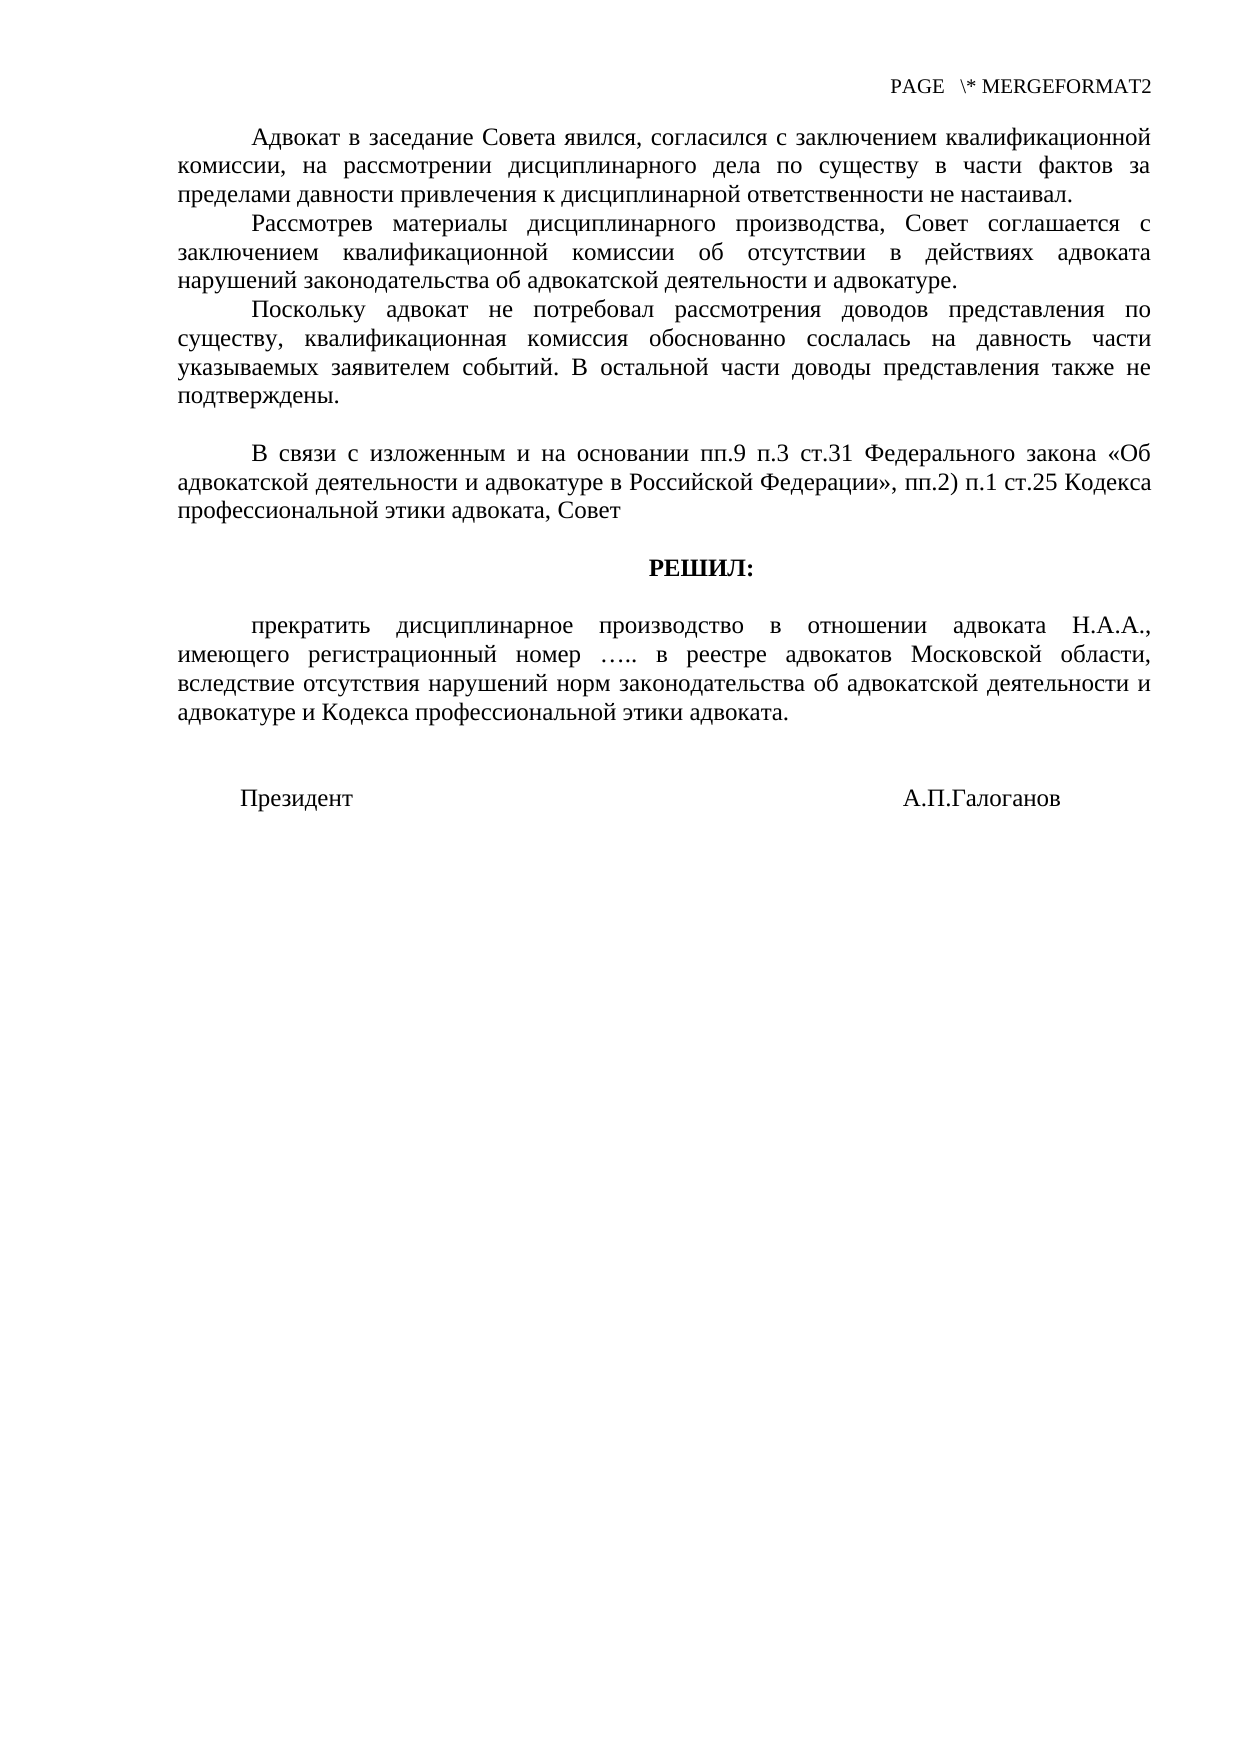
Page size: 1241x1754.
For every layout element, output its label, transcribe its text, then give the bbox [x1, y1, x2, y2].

text Президент А.П.Галоганов [177, 783, 1152, 812]
text Поскольку адвокат не потребовал рассмотрения доводов представления по существу, квалификационная комиссия обоснованно сослалась на давность части указываемых заявителем событий. В остальной части доводы представления также не подтверждены. [177, 294, 1152, 409]
text РЕШИЛ: [177, 553, 1152, 582]
text Адвокат в заседание Совета явился, согласился с заключением квалификационной комиссии, на рассмотрении дисциплинарного дела по существу в части фактов за пределами давности привлечения к дисциплинарной ответственности не настаивал. [177, 122, 1152, 208]
text В связи с изложенным и на основании пп.9 п.3 ст.31 Федерального закона «Об адвокатской деятельности и адвокатуре в Российской Федерации», пп.2) п.1 ст.25 Кодекса профессиональной этики адвоката, Совет [177, 438, 1152, 524]
text Рассмотрев материалы дисциплинарного производства, Совет соглашается с заключением квалификационной комиссии об отсутствии в действиях адвоката нарушений законодательства об адвокатской деятельности и адвокатуре. [177, 208, 1152, 294]
text прекратить дисциплинарное производство в отношении адвоката Н.А.А., имеющего регистрационный номер ….. в реестре адвокатов Московской области, вследствие отсутствия нарушений норм законодательства об адвокатской деятельности и адвокатуре и Кодекса профессиональной этики адвоката. [177, 611, 1152, 726]
